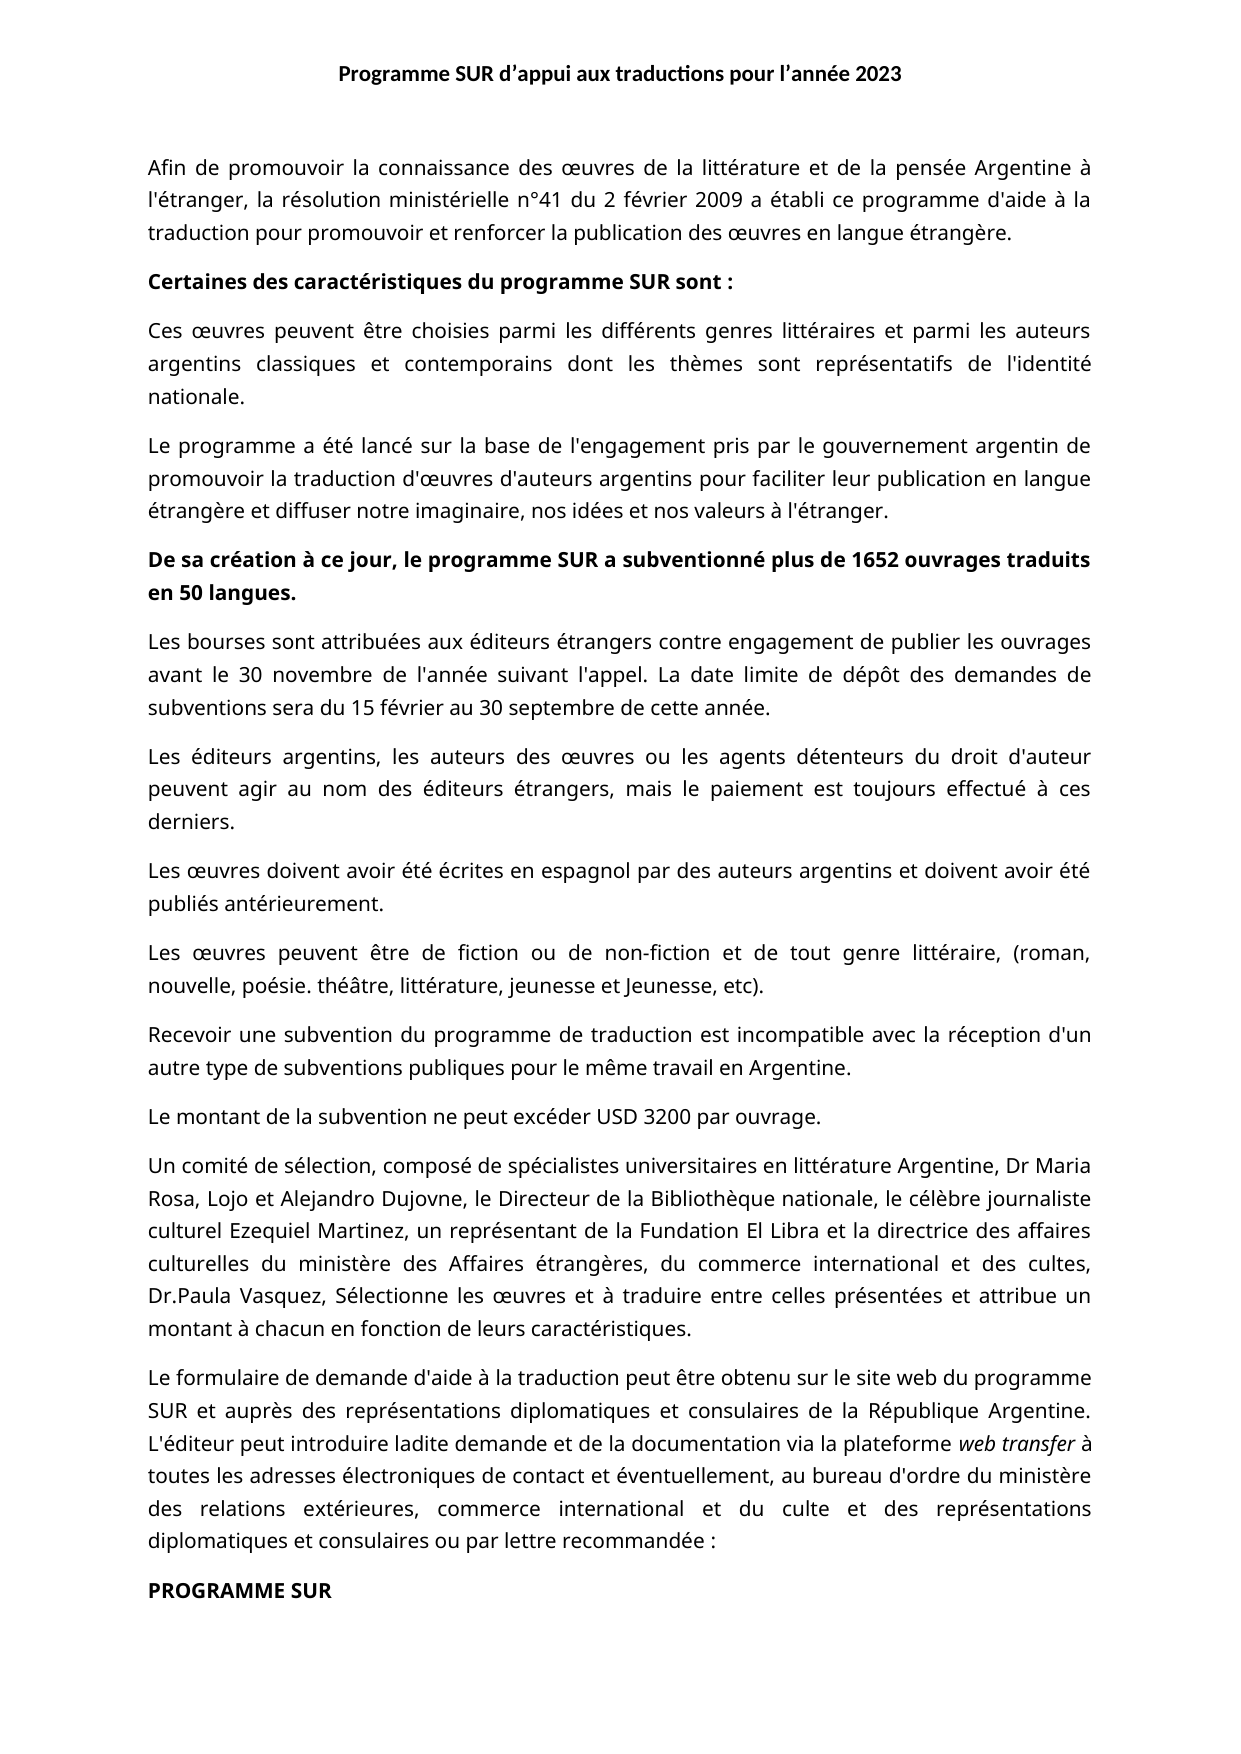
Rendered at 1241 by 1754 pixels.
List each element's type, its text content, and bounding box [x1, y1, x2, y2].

text Le programme a été lancé sur la base de l'engagement pris par le gouvernement argentin de promouvoir la traduction d'œuvres d'auteurs argentins pour faciliter leur publication en langue étrangère et diffuser notre imaginaire, nos idées et nos valeurs à l'étranger. [148, 431, 1093, 525]
text PROGRAMME SUR [148, 1576, 1093, 1604]
text Un comité de sélection, composé de spécialistes universitaires en littérature Argentine, Dr Maria Rosa, Lojo et Alejandro Dujovne, le Directeur de la Bibliothèque nationale, le célèbre journaliste culturel Ezequiel Martinez, un représentant de la Fundation El Libra et la directrice des affaires culturelles du ministère des Affaires étrangères, du commerce international et des cultes, Dr.Paula Vasquez, Sélectionne les œuvres et à traduire entre celles présentées et attribue un montant à chacun en fonction de leurs caractéristiques. [148, 1151, 1093, 1343]
text Ces œuvres peuvent être choisies parmi les différents genres littéraires et parmi les auteurs argentins classiques et contemporains dont les thèmes sont représentatifs de l'identité nationale. [148, 317, 1093, 410]
text Le formulaire de demande d'aide à la traduction peut être obtenu sur le site web du programme SUR et auprès des représentations diplomatiques et consulaires de la République Argentine. L'éditeur peut introduire ladite demande et de la documentation via la plateforme web transfer à toutes les adresses électroniques de contact et éventuellement, au bureau d'ordre du ministère des relations extérieures, commerce international et du culte et des représentations diplomatiques et consulaires ou par lettre recommandée : [148, 1363, 1093, 1555]
text Programme SUR d’appui aux traductions pour l’année 2023 [148, 59, 1093, 87]
text Les bourses sont attribuées aux éditeurs étrangers contre engagement de publier les ouvrages avant le 30 novembre de l'année suivant l'appel. La date limite de dépôt des demandes de subventions sera du 15 février au 30 septembre de cette année. [148, 627, 1093, 721]
text Les éditeurs argentins, les auteurs des œuvres ou les agents détenteurs du droit d'auteur peuvent agir au nom des éditeurs étrangers, mais le paiement est toujours effectué à ces derniers. [148, 742, 1093, 836]
text Les œuvres doivent avoir été écrites en espagnol par des auteurs argentins et doivent avoir été publiés antérieurement. [148, 856, 1093, 917]
text Le montant de la subvention ne peut excéder USD 3200 par ouvrage. [148, 1102, 1093, 1130]
text De sa création à ce jour, le programme SUR a subventionné plus de 1652 ouvrages traduits en 50 langues. [148, 546, 1093, 607]
text Les œuvres peuvent être de fiction ou de non-fiction et de tout genre littéraire, (roman, nouvelle, poésie. théâtre, littérature, jeunesse et Jeunesse, etc). [148, 938, 1093, 999]
text Afin de promouvoir la connaissance des œuvres de la littérature et de la pensée Argentine à l'étranger, la résolution ministérielle n°41 du 2 février 2009 a établi ce programme d'aide à la traduction pour promouvoir et renforcer la publication des œuvres en langue étrangère. [148, 153, 1093, 246]
text Certaines des caractéristiques du programme SUR sont : [148, 267, 1093, 296]
text Recevoir une subvention du programme de traduction est incompatible avec la réception d'un autre type de subventions publiques pour le même travail en Argentine. [148, 1020, 1093, 1081]
